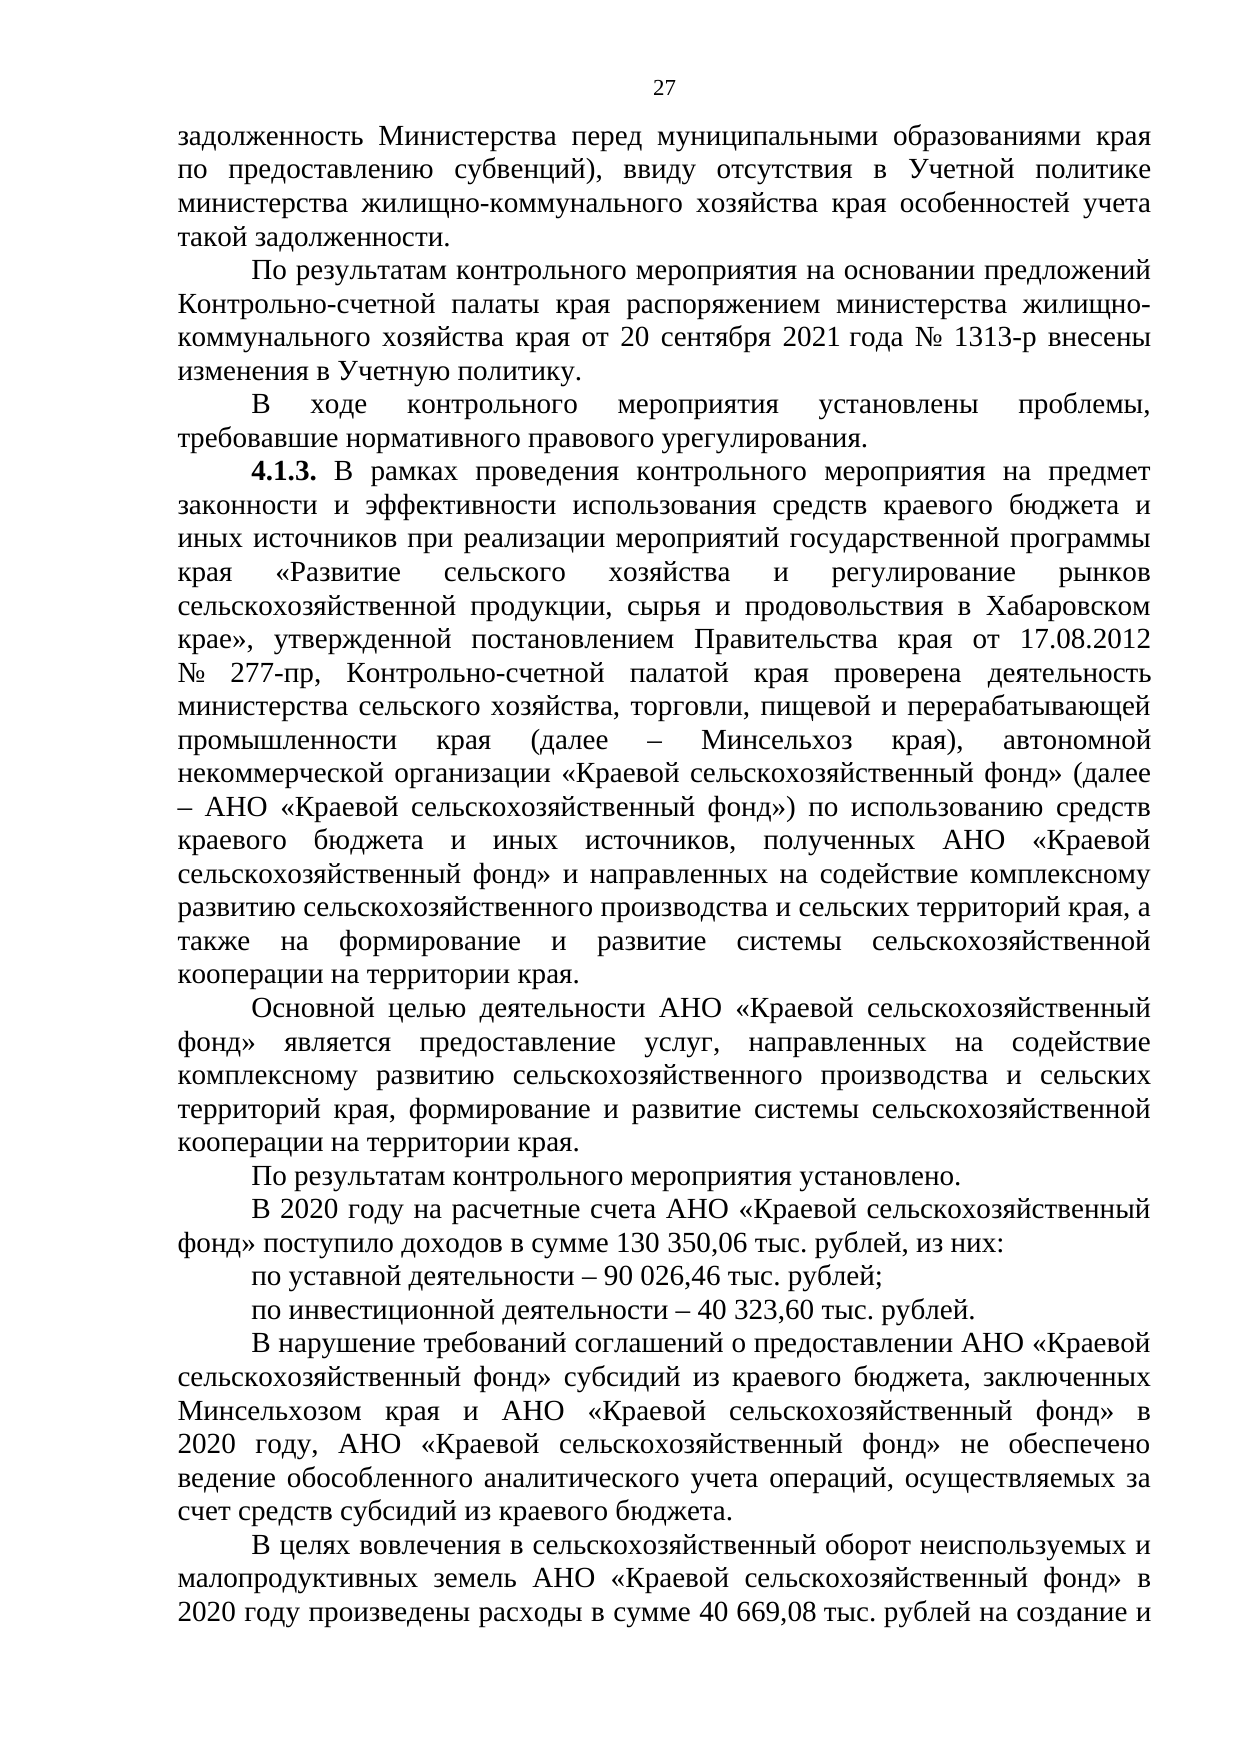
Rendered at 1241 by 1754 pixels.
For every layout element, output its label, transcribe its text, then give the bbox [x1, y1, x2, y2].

text В нарушение требований соглашений о предоставлении АНО «Краевой сельскохозяйственный фонд» субсидий из краевого бюджета, заключенных Минсельхозом края и АНО «Краевой сельскохозяйственный фонд» в 2020 году, АНО «Краевой сельскохозяйственный фонд» не обеспечено ведение обособленного аналитического учета операций, осуществляемых за счет средств субсидий из краевого бюджета. [177, 1326, 1152, 1527]
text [177, 1527, 1152, 1627]
text По результатам контрольного мероприятия на основании предложений Контрольно-счетной палаты края распоряжением министерства жилищно-коммунального хозяйства края от 20 сентября 2021 года № 1313-р внесены изменения в Учетную политику. [177, 252, 1152, 386]
text По результатам контрольного мероприятия установлено. [177, 1158, 1152, 1191]
text 4.1.3. В рамках проведения контрольного мероприятия на предмет законности и эффективности использования средств краевого бюджета и иных источников при реализации мероприятий государственной программы края «Развитие сельского хозяйства и регулирование рынков сельскохозяйственной продукции, сырья и продовольствия в Хабаровском крае», утвержденной постановлением Правительства края от 17.08.2012 № 277-пр, Контрольно-счетной палатой края проверена деятельность министерства сельского хозяйства, торговли, пищевой и перерабатывающей промышленности края (далее – Минсельхоз края), автономной некоммерческой организации «Краевой сельскохозяйственный фонд» (далее – АНО «Краевой сельскохозяйственный фонд») по использованию средств краевого бюджета и иных источников, полученных АНО «Краевой сельскохозяйственный фонд» и направленных на содействие комплексному развитию сельскохозяйственного производства и сельских территорий края, а также на формирование и развитие системы сельскохозяйственной кооперации на территории края. [177, 453, 1152, 990]
text В ходе контрольного мероприятия установлены проблемы, требовавшие нормативного правового урегулирования. [177, 386, 1152, 453]
text по уставной деятельности – 90 026,46 тыс. рублей; [177, 1258, 1152, 1292]
text В 2020 году на расчетные счета АНО «Краевой сельскохозяйственный фонд» поступило доходов в сумме 130 350,06 тыс. рублей, из них: [177, 1191, 1152, 1258]
text Основной целью деятельности АНО «Краевой сельскохозяйственный фонд» является предоставление услуг, направленных на содействие комплексному развитию сельскохозяйственного производства и сельских территорий края, формирование и развитие системы сельскохозяйственной кооперации на территории края. [177, 990, 1152, 1158]
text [177, 118, 1152, 252]
text по инвестиционной деятельности – 40 323,60 тыс. рублей. [177, 1292, 1152, 1326]
